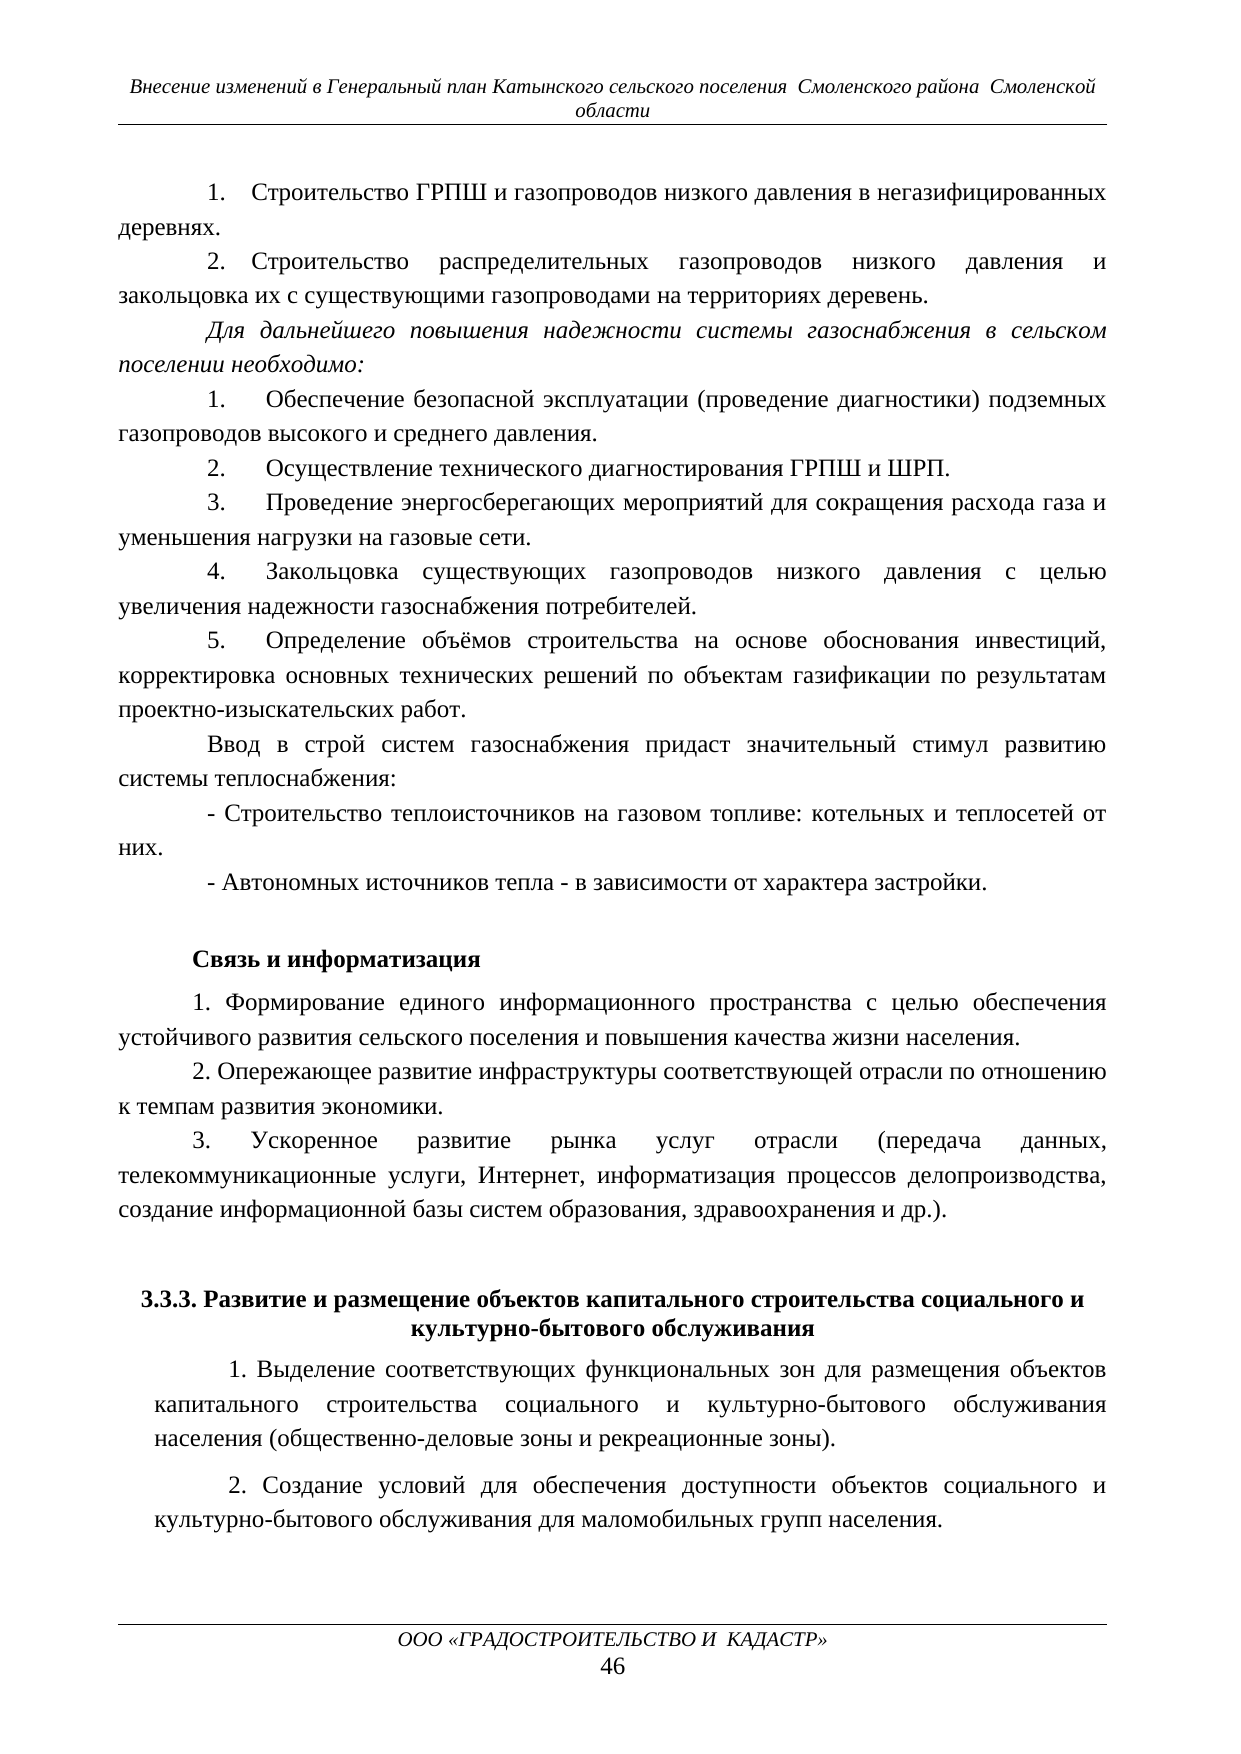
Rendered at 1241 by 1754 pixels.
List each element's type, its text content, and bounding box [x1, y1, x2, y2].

list Строительство распределительных газопроводов низкого давления и закольцовка их с существующими газопроводами на территориях деревень. [118, 246, 1107, 309]
list Строительство ГРПШ и газопроводов низкого давления в негазифицированных деревнях. [118, 177, 1107, 240]
text Для дальнейшего повышения надежности системы газоснабжения в сельском поселении необходимо: [118, 315, 1107, 378]
text - Строительство теплоисточников на газовом топливе: котельных и теплосетей от них. [118, 798, 1107, 861]
text 2. Создание условий для обеспечения доступности объектов социального и культурно-бытового обслуживания для маломобильных групп населения. [154, 1470, 1107, 1533]
list Обеспечение безопасной эксплуатации (проведение диагностики) подземных газопроводов высокого и среднего давления. [118, 384, 1107, 447]
list Определение объёмов строительства на основе обоснования инвестиций, корректировка основных технических решений по объектам газификации по результатам проектно-изыскательских работ. [118, 625, 1107, 723]
text 3. Ускоренное развитие рынка услуг отрасли (передача данных, телекоммуникационные услуги, Интернет, информатизация процессов делопроизводства, создание информационной базы систем образования, здравоохранения и др.). [118, 1125, 1107, 1223]
text Ввод в строй систем газоснабжения придаст значительный стимул развитию системы теплоснабжения: [118, 729, 1107, 792]
subtitle 3.3.3. Развитие и размещение объектов капитального строительства социального и культурно-бытового обслуживания [118, 1284, 1107, 1342]
text - Автономных источников тепла - в зависимости от характера застройки. [118, 867, 1107, 896]
list Осуществление технического диагностирования ГРПШ и ШРП. [118, 453, 1107, 482]
list Проведение энергосберегающих мероприятий для сокращения расхода газа и уменьшения нагрузки на газовые сети. [118, 487, 1107, 551]
text 2. Опережающее развитие инфраструктуры соответствующей отрасли по отношению к темпам развития экономики. [118, 1056, 1107, 1120]
text 1. Формирование единого информационного пространства с целью обеспечения устойчивого развития сельского поселения и повышения качества жизни населения. [118, 987, 1107, 1051]
text 1. Выделение соответствующих функциональных зон для размещения объектов капитального строительства социального и культурно-бытового обслуживания населения (общественно-деловые зоны и рекреационные зоны). [154, 1354, 1107, 1452]
list Закольцовка существующих газопроводов низкого давления с целью увеличения надежности газоснабжения потребителей. [118, 556, 1107, 620]
text Связь и информатизация [118, 944, 1107, 973]
